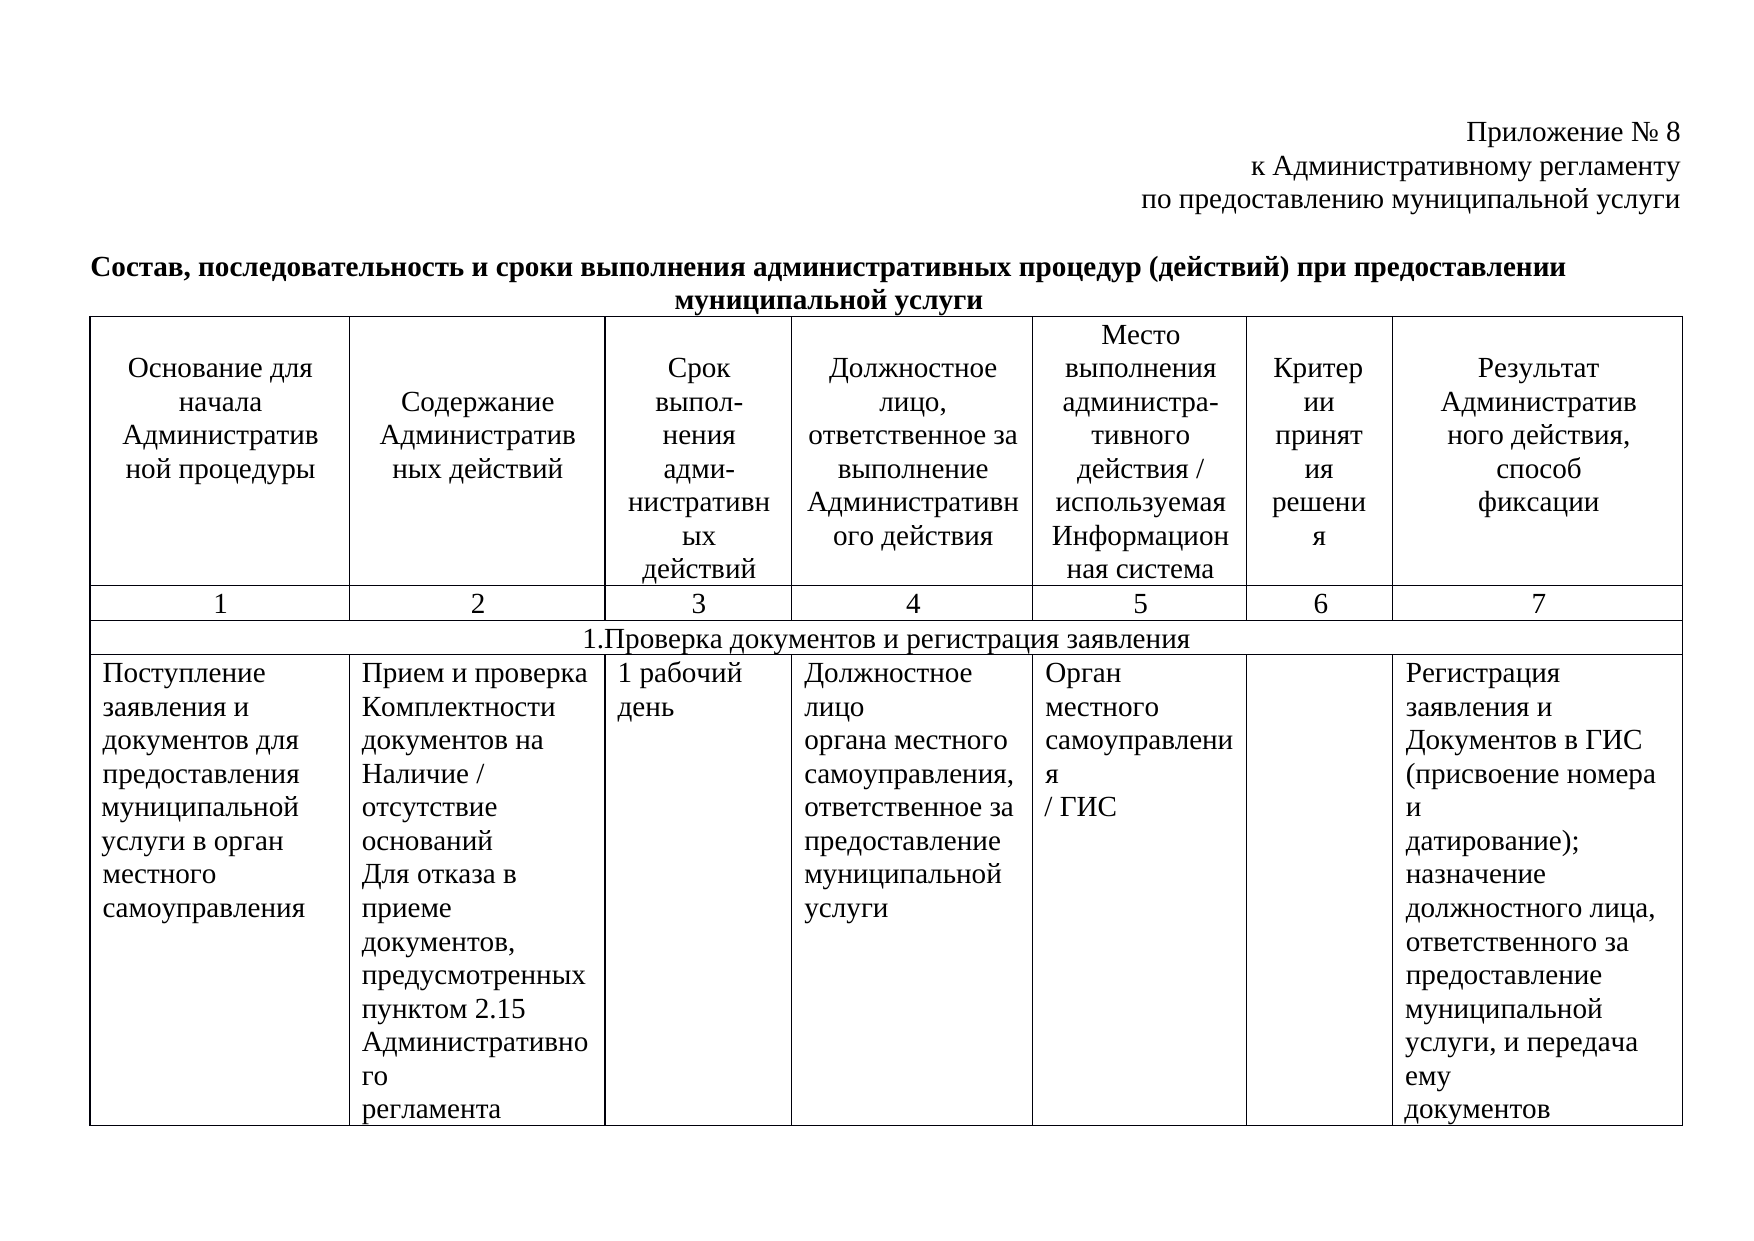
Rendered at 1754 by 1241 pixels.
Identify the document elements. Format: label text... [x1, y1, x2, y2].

table_cell Орган местного самоуправления / ГИС [1033, 655, 1246, 1125]
subtitle Состав, последовательность и сроки выполнения административных процедур (действий) при предоставлении муниципальной услуги [42, 249, 1616, 316]
table_cell 1 рабочий день [606, 655, 791, 1125]
table_cell 2 [350, 586, 604, 620]
text по предоставлению муниципальной услуги [1090, 182, 1681, 215]
table_cell 4 [792, 586, 1032, 620]
table_header Место выполнения административного действия / используемая Информационная система [1033, 317, 1246, 585]
table_header Срок выполнения административных действий [606, 317, 791, 585]
table_cell 1.Проверка документов и регистрация заявления [91, 621, 1682, 654]
table_cell 1 [91, 586, 349, 620]
table_header Основание для начала Административной процедуры [91, 317, 349, 585]
text Приложение № 8 [1090, 114, 1681, 148]
table_header Критерии принятия решения [1247, 317, 1392, 585]
table_cell Прием и проверка Комплектности документов на Наличие / отсутствие оснований Для отказа в приеме документов, предусмотренных пунктом 2.15 Административного регламента [350, 655, 604, 1125]
table_cell 7 [1393, 586, 1682, 620]
table_cell Поступление заявления и документов для предоставления муниципальной услуги в орган местного самоуправления [91, 655, 349, 1125]
table_cell 5 [1033, 586, 1246, 620]
table_cell 3 [606, 586, 791, 620]
table_header Результат Административного действия, способ фиксации [1393, 317, 1682, 585]
table_header Содержание Административных действий [350, 317, 604, 585]
table_header Должностное лицо, ответственное за выполнение Административного действия [792, 317, 1032, 585]
table_cell 6 [1247, 586, 1392, 620]
table_cell Должностное лицо органа местного самоуправления, ответственное за предоставление муниципальной услуги [792, 655, 1032, 1125]
table_cell [1247, 655, 1392, 1125]
table_cell Регистрация заявления и Документов в ГИС (присвоение номера и датирование); назначение должностного лица, ответственного за предоставление муниципальной услуги, и передача ему документов [1393, 655, 1682, 1125]
text к Административному регламенту [1090, 148, 1681, 182]
